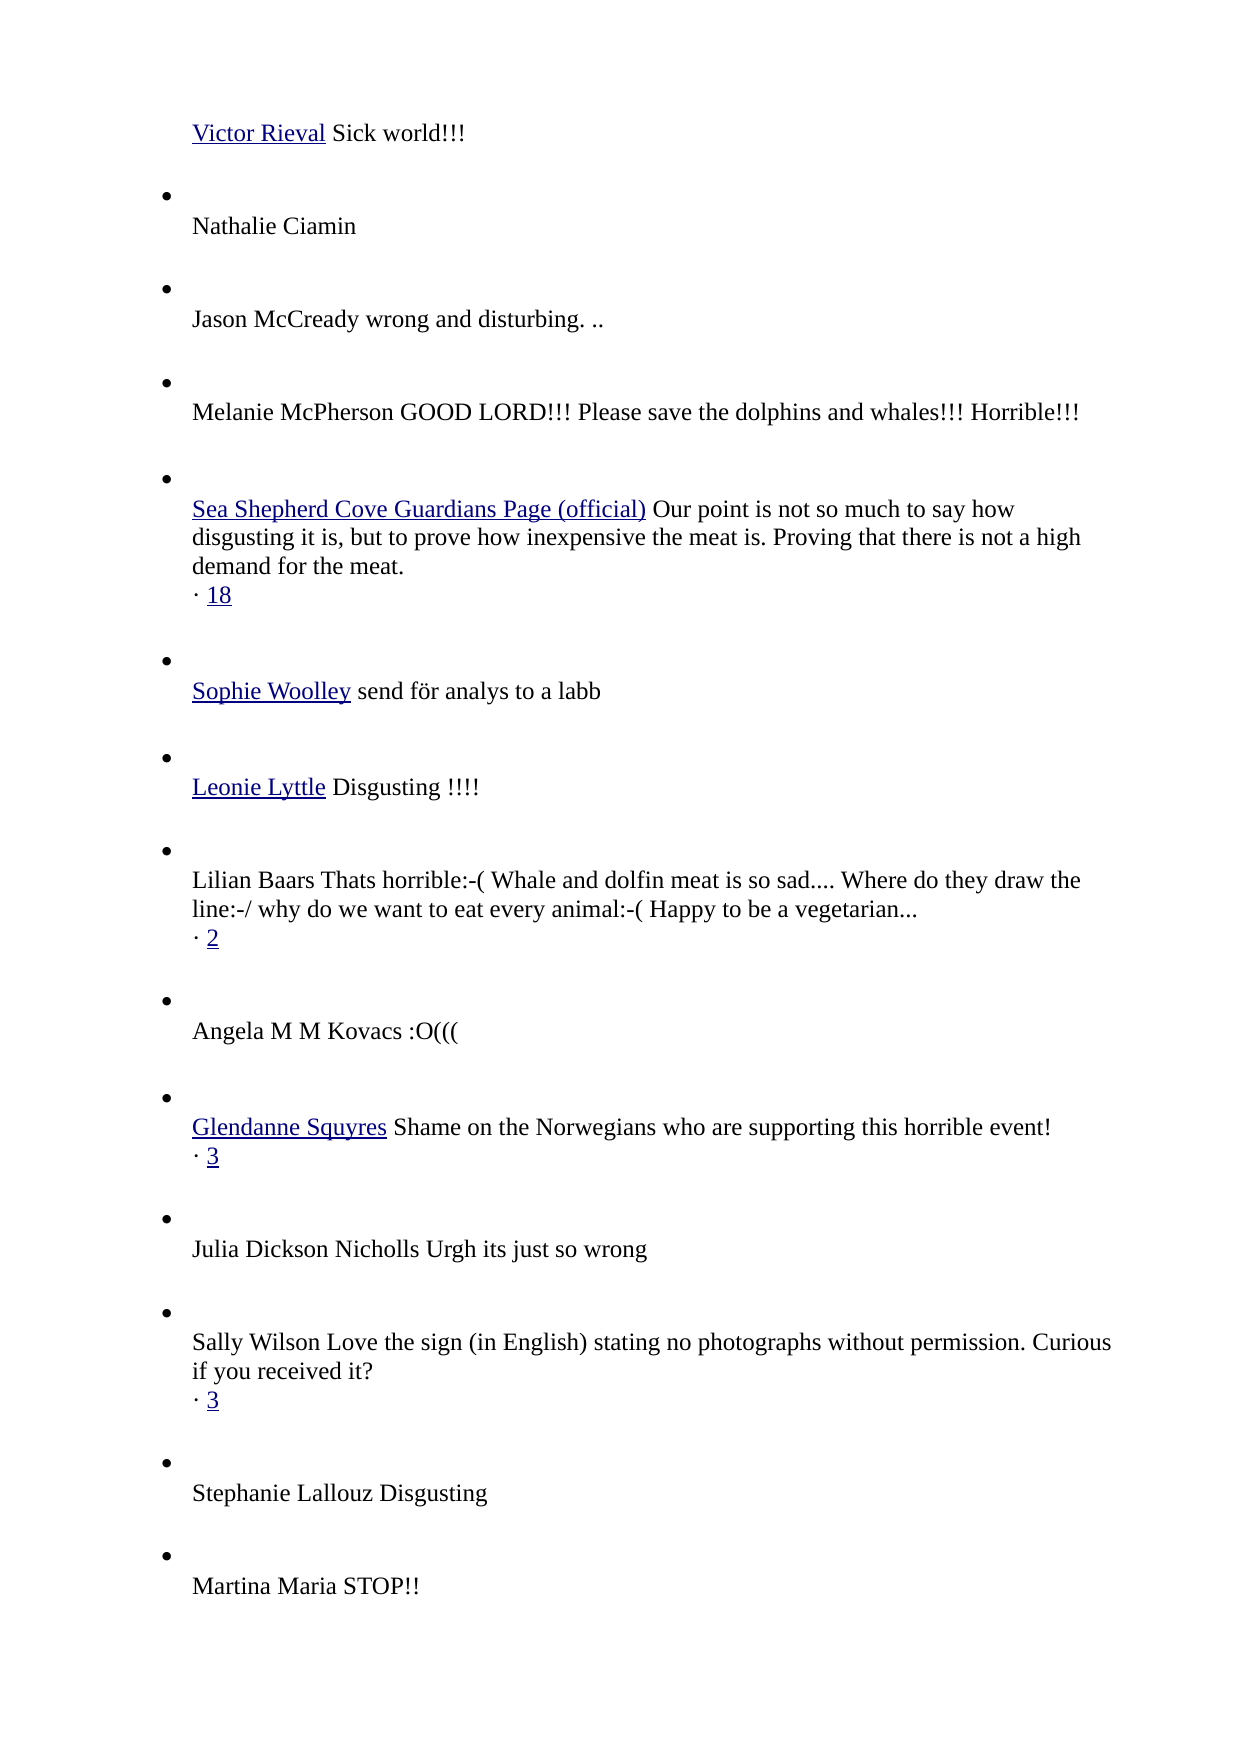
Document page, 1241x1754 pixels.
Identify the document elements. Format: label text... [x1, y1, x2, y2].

text Stephanie Lallouz Disgusting [192, 1478, 1122, 1507]
text Julia Dickson Nicholls Urgh its just so wrong [192, 1234, 1122, 1263]
text · 3 [192, 1141, 1122, 1170]
text Sally Wilson Love the sign (in English) stating no photographs without permission. Curious if you received it? [192, 1327, 1122, 1385]
text Lilian Baars Thats horrible:-( Whale and dolfin meat is so sad.... Where do they draw the line:-/ why do we want to eat every animal:-( Happy to be a vegetarian... [192, 866, 1122, 923]
text Sophie Woolley send för analys to a labb [192, 676, 1122, 705]
text · 18 [192, 580, 1122, 609]
text · 3 [192, 1385, 1122, 1414]
text Jason McCready wrong and disturbing. .. [192, 304, 1122, 333]
text Martina Maria STOP!! [192, 1571, 1122, 1600]
text Melanie McPherson GOOD LORD!!! Please save the dolphins and whales!!! Horrible!!! [192, 397, 1122, 426]
text Sea Shepherd Cove Guardians Page (official) Our point is not so much to say how disgusting it is, but to prove how inexpensive the meat is. Proving that there is not a high demand for the meat. [192, 494, 1122, 580]
text Leonie Lyttle Disgusting !!!! [192, 772, 1122, 801]
text Angela M M Kovacs :O((( [192, 1016, 1122, 1045]
text Nathalie Ciamin [192, 211, 1122, 240]
text Victor Rieval Sick world!!! [192, 118, 1122, 147]
text · 2 [192, 923, 1122, 952]
text Glendanne Squyres Shame on the Norwegians who are supporting this horrible event! [192, 1112, 1122, 1141]
